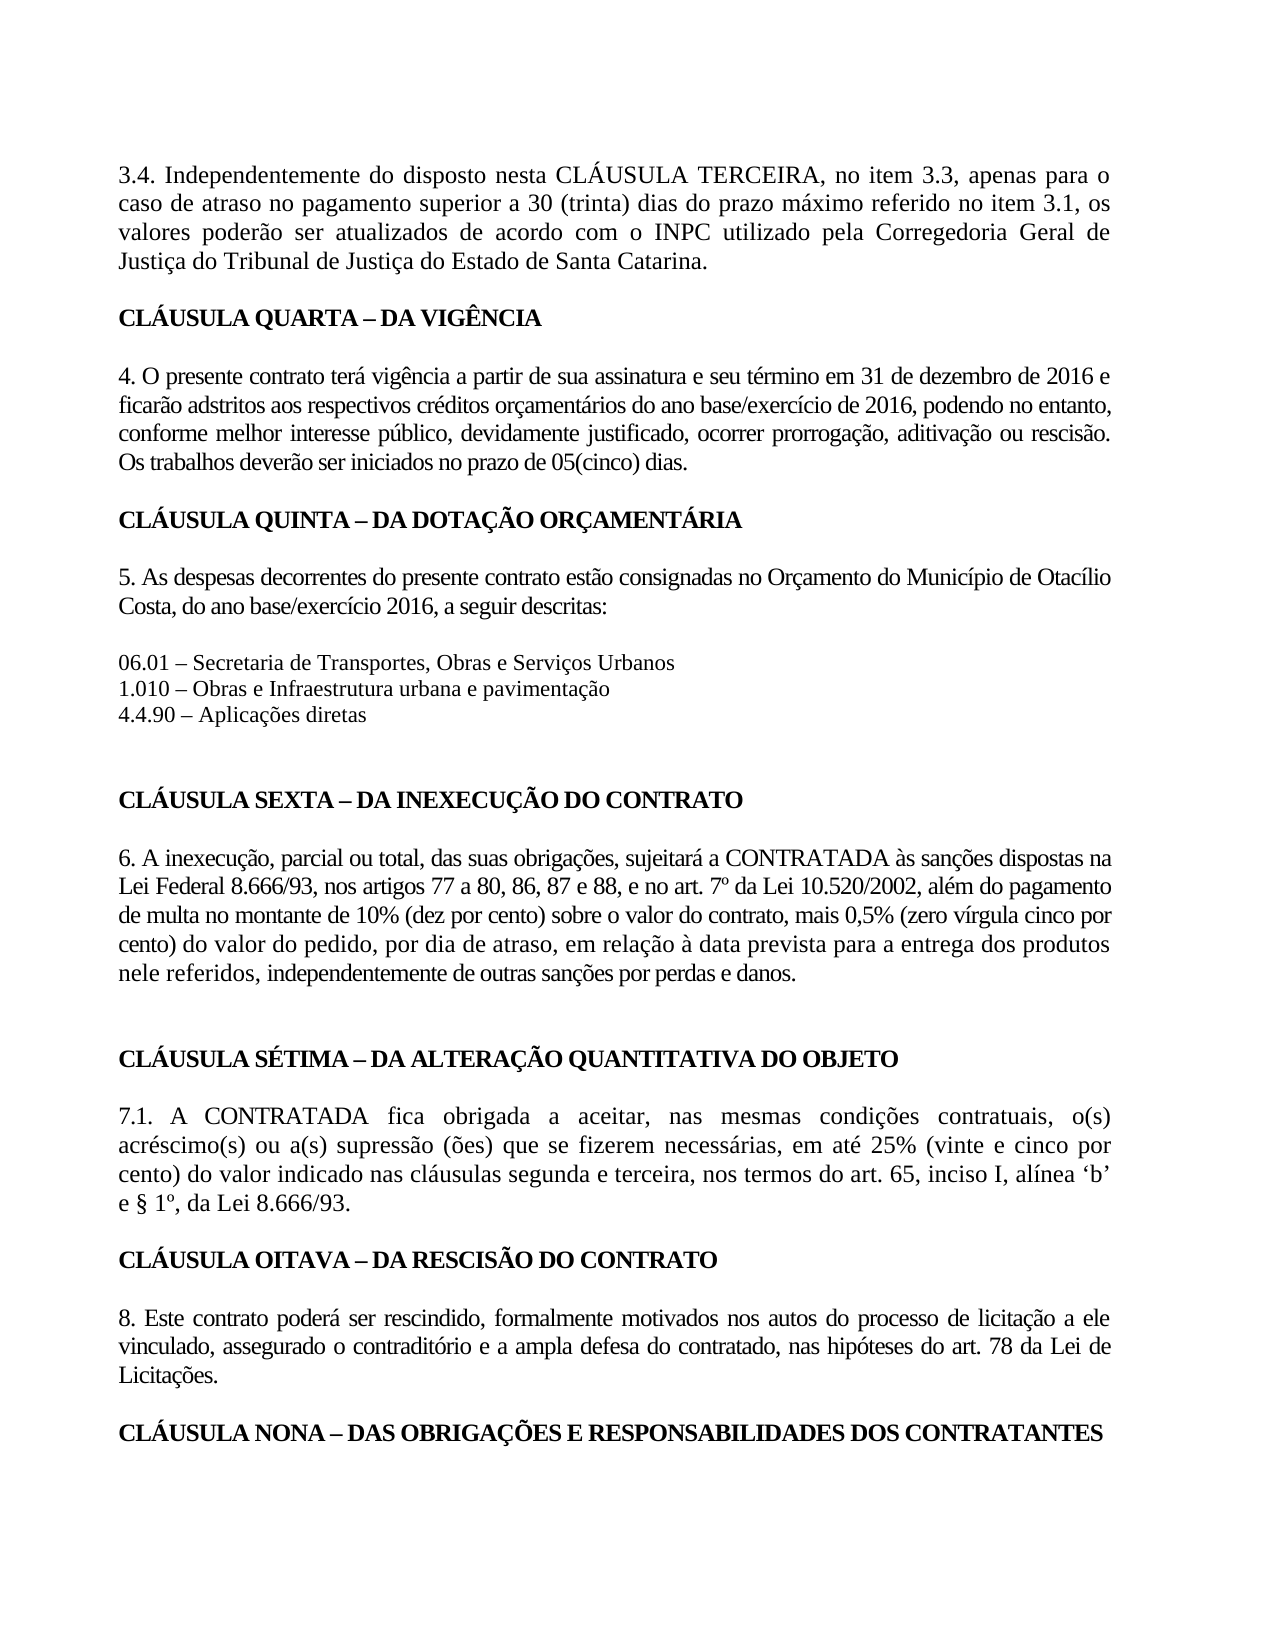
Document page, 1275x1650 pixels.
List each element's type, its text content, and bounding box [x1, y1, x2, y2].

text CLÁUSULA QUARTA – DA VIGÊNCIA [118, 303, 1112, 332]
text CLÁUSULA NONA – DAS OBRIGAÇÕES E RESPONSABILIDADES DOS CONTRATANTES [118, 1418, 1112, 1446]
text 1.010 – Obras e Infraestrutura urbana e pavimentação [118, 675, 1098, 701]
text 06.01 – Secretaria de Transportes, Obras e Serviços Urbanos [118, 648, 1098, 675]
text 4.4.90 – Aplicações diretas [118, 701, 1098, 728]
text 3.4. Independentemente do disposto nesta CLÁUSULA TERCEIRA, no item 3.3, apenas para o caso de atraso no pagamento superior a 30 (trinta) dias do prazo máximo referido no item 3.1, os valores poderão ser atualizados de acordo com o INPC utilizado pela Corregedoria Geral de Justiça do Tribunal de Justiça do Estado de Santa Catarina. [118, 160, 1112, 275]
text CLÁUSULA QUINTA – DA DOTAÇÃO ORÇAMENTÁRIA [118, 505, 1112, 533]
text 5. As despesas decorrentes do presente contrato estão consignadas no Orçamento do Município de Otacílio Costa, do ano base/exercício 2016, a seguir descritas: [118, 562, 1112, 620]
text CLÁUSULA SÉTIMA – DA ALTERAÇÃO QUANTITATIVA DO OBJETO [118, 1044, 1112, 1073]
text 8. Este contrato poderá ser rescindido, formalmente motivados nos autos do processo de licitação a ele vinculado, assegurado o contraditório e a ampla defesa do contratado, nas hipóteses do art. 78 da Lei de Licitações. [118, 1303, 1112, 1389]
text CLÁUSULA SEXTA – DA INEXECUÇÃO DO CONTRATO [118, 785, 1112, 814]
text 7.1. A CONTRATADA fica obrigada a aceitar, nas mesmas condições contratuais, o(s) acréscimo(s) ou a(s) supressão (ões) que se fizerem necessárias, em até 25% (vinte e cinco por cento) do valor indicado nas cláusulas segunda e terceira, nos termos do art. 65, inciso I, alínea ‘b’ e § 1º, da Lei 8.666/93. [118, 1101, 1112, 1216]
text CLÁUSULA OITAVA – DA RESCISÃO DO CONTRATO [118, 1245, 1112, 1274]
text inexecução, parcial ou total, das suas obrigações, sujeitará a CONTRATADA às sanções dispostas na Lei Federal 8.666/93, nos artigos 80, 86, 87 e 88, e no art. 7º da Lei 10.520/2002, além do pagamento de multa no montante de 10% (dez por cento) sobre o valor do contrato, mais 0,5% (zero vírgula cinco por cento) do valor do pedido, por dia de atraso, em relação à data prevista para a entrega dos produtos nele referidos, independentemente de outras sanções por perdas e danos. [118, 843, 1112, 986]
text 4. O presente contrato terá vigência a partir de sua assinatura e seu término em 31 de dezembro de 2016 e ficarão adstritos aos respectivos créditos orçamentários do ano base/exercício de 2016, podendo no entanto, conforme melhor interesse público, devidamente justificado, ocorrer prorrogação, aditivação ou rescisão. Os trabalhos deverão ser iniciados no prazo de 05(cinco) dias. [118, 361, 1112, 476]
